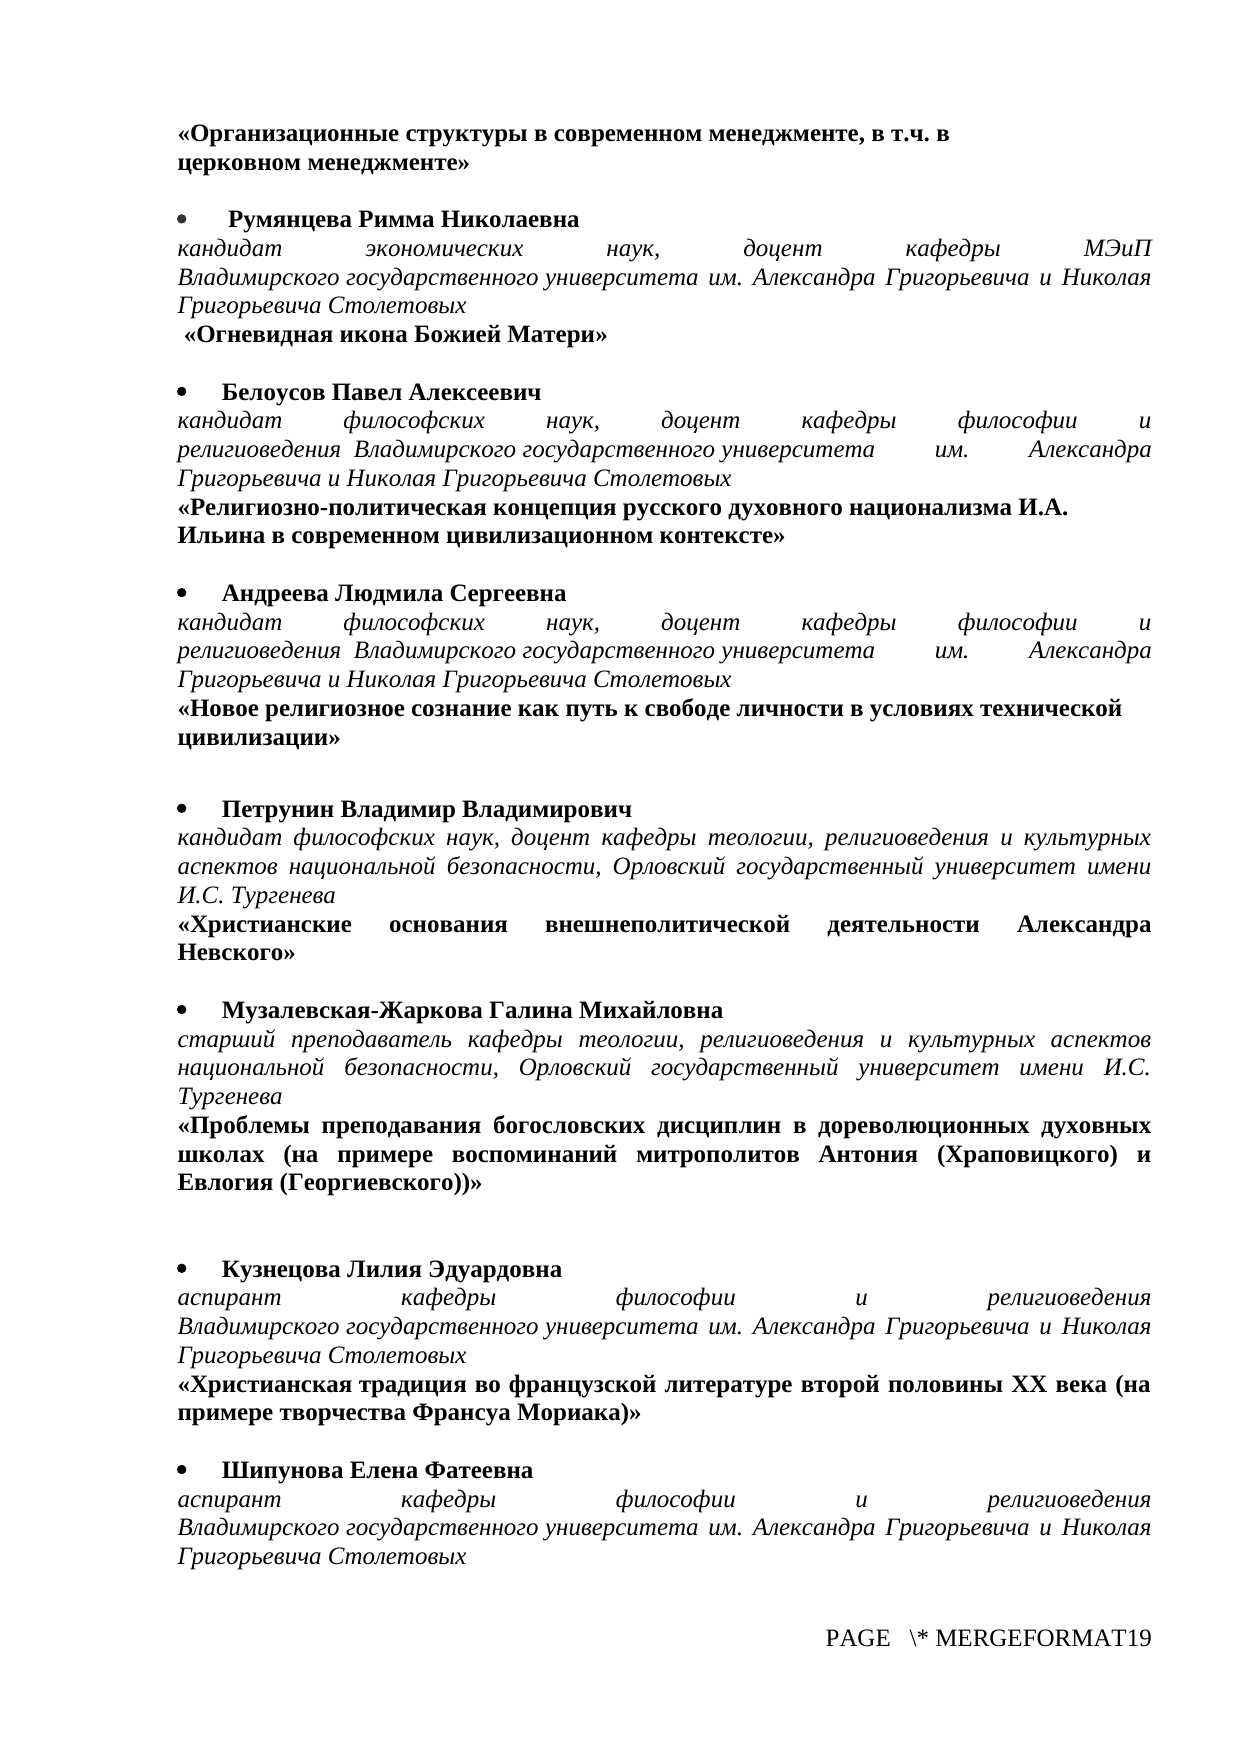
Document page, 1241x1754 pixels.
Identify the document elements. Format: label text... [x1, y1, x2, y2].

text «Огневидная икона Божией Матери» [177, 319, 1152, 348]
text «Христианская традиция во французской литературе второй половины XX века (на примере творчества Франсуа Мориака)» [177, 1369, 1152, 1426]
text «Организационные структуры в современном менеджменте, в т.ч. в церковном менеджменте» [177, 118, 1152, 176]
text «Христианские основания внешнеполитической деятельности Александра Невского» [177, 909, 1152, 966]
list Петрунин Владимир Владимирович [177, 794, 1152, 822]
text старший преподаватель кафедры теологии, религиоведения и культурных аспектов национальной безопасности, Орловский государственный университет имени И.С. Тургенева [177, 1024, 1152, 1110]
text кандидат философских наук, доцент кафедры философии и религиоведения Владимирского государственного университета им. Александра Григорьевича и Николая Григорьевича Столетовых [177, 607, 1152, 693]
text кандидат философских наук, доцент кафедры теологии, религиоведения и культурных аспектов национальной безопасности, Орловский государственный университет имени И.С. Тургенева [177, 822, 1152, 909]
text «Новое религиозное сознание как путь к свободе личности в условиях технической цивилизации» [177, 693, 1152, 751]
text «Проблемы преподавания богословских дисциплин в дореволюционных духовных школах (на примере воспоминаний митрополитов Антония (Храповицкого) и Евлогия (Георгиевского))» [177, 1110, 1152, 1196]
list Шипунова Елена Фатеевна [177, 1455, 1152, 1484]
list Музалевская-Жаркова Галина Михайловна [177, 995, 1152, 1024]
list Кузнецова Лилия Эдуардовна [177, 1254, 1152, 1282]
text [177, 233, 1152, 319]
list Андреева Людмила Сергеевна [177, 578, 1152, 607]
list Белоусов Павел Алексеевич [177, 377, 1152, 406]
list Румянцева Римма Николаевна [177, 204, 1152, 233]
text кандидат философских наук, доцент кафедры философии и религиоведения Владимирского государственного университета им. Александра Григорьевича и Николая Григорьевича Столетовых [177, 406, 1152, 492]
text «Религиозно-политическая концепция русского духовного национализма И.А. Ильина в современном цивилизационном контексте» [177, 492, 1152, 549]
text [177, 1484, 1152, 1570]
